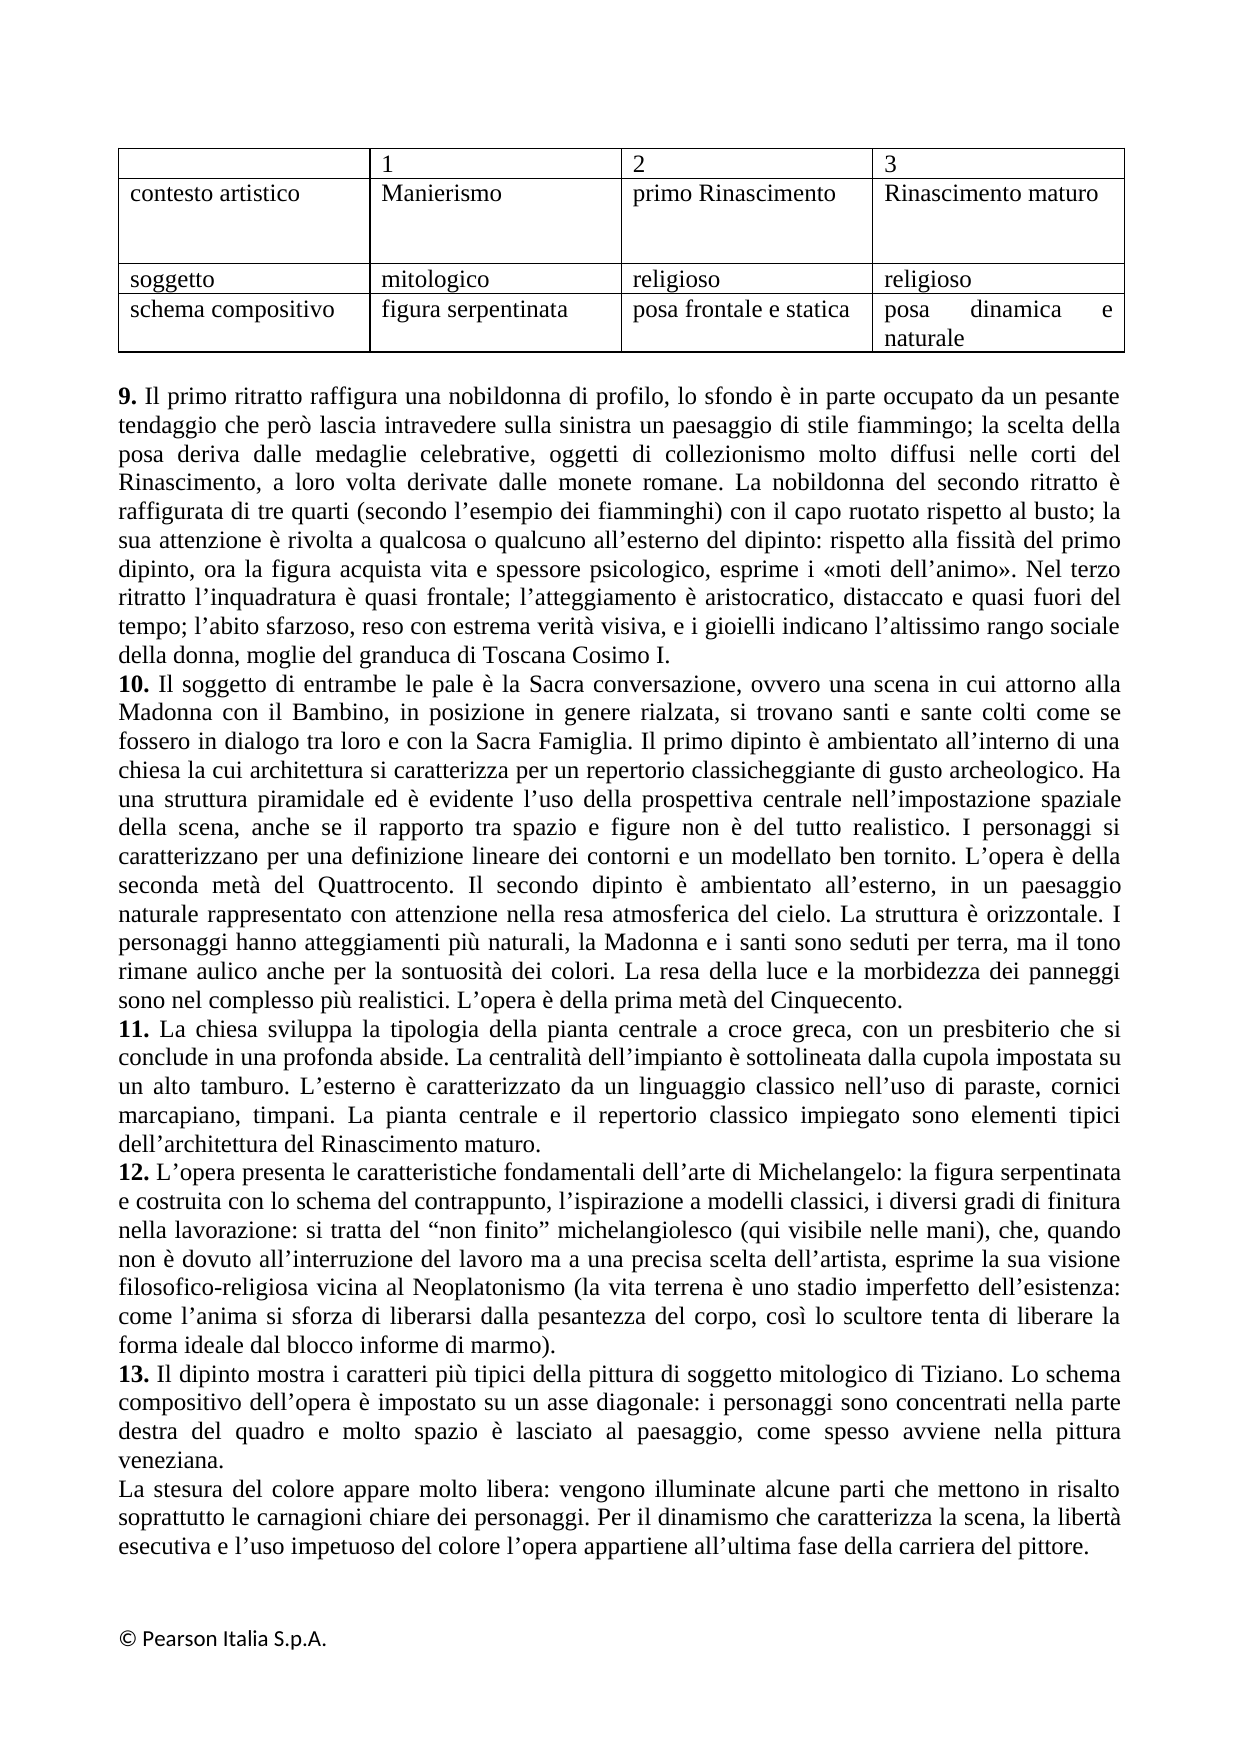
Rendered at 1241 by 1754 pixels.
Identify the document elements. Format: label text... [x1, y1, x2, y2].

text 12. L’opera presenta le caratteristiche fondamentali dell’arte di Michelangelo: la figura serpentinata e costruita con lo schema del contrappunto, l’ispirazione a modelli classici, i diversi gradi di finitura nella lavorazione: si tratta del “non finito” michelangiolesco (qui visibile nelle mani), che, quando non è dovuto all’interruzione del lavoro ma a una precisa scelta dell’artista, esprime la sua visione filosofico-religiosa vicina al Neoplatonismo (la vita terrena è uno stadio imperfetto dell’esistenza: come l’anima si sforza di liberarsi dalla pesantezza del corpo, così lo scultore tenta di liberare la forma ideale dal blocco informe di marmo). [118, 1157, 1122, 1359]
table_header 1 [371, 149, 621, 177]
table_cell Manierismo [371, 179, 621, 263]
table_cell mitologico [371, 264, 621, 293]
table_cell soggetto [119, 264, 369, 293]
table_header 3 [873, 149, 1124, 177]
table_header 2 [622, 149, 872, 177]
table_cell posa dinamica e naturale [873, 294, 1124, 351]
table_cell schema compositivo [119, 294, 369, 351]
text 10. Il soggetto di entrambe le pale è la Sacra conversazione, ovvero una scena in cui attorno alla Madonna con il Bambino, in posizione in genere rialzata, si trovano santi e sante colti come se fossero in dialogo tra loro e con la Sacra Famiglia. Il primo dipinto è ambientato all’interno di una chiesa la cui architettura si caratterizza per un repertorio classicheggiante di gusto archeologico. Ha una struttura piramidale ed è evidente l’uso della prospettiva centrale nell’impostazione spaziale della scena, anche se il rapporto tra spazio e figure non è del tutto realistico. I personaggi si caratterizzano per una definizione lineare dei contorni e un modellato ben tornito. L’opera è della seconda metà del Quattrocento. Il secondo dipinto è ambientato all’esterno, in un paesaggio naturale rappresentato con attenzione nella resa atmosferica del cielo. La struttura è orizzontale. I personaggi hanno atteggiamenti più naturali, la Madonna e i santi sono seduti per terra, ma il tono rimane aulico anche per la sontuosità dei colori. La resa della luce e la morbidezza dei panneggi sono nel complesso più realistici. L’opera è della prima metà del Cinquecento. [118, 669, 1122, 1014]
text 11. La chiesa sviluppa la tipologia della pianta centrale a croce greca, con un presbiterio che si conclude in una profonda abside. La centralità dell’impianto è sottolineata dalla cupola impostata su un alto tamburo. L’esterno è caratterizzato da un linguaggio classico nell’uso di paraste, cornici marcapiano, timpani. La pianta centrale e il repertorio classico impiegato sono elementi tipici dell’architettura del Rinascimento maturo. [118, 1014, 1122, 1157]
table_header [119, 149, 369, 177]
table_cell figura serpentinata [371, 294, 621, 351]
table_cell religioso [873, 264, 1124, 293]
text 9. Il primo ritratto raffigura una nobildonna di profilo, lo sfondo è in parte occupato da un pesante tendaggio che però lascia intravedere sulla sinistra un paesaggio di stile fiammingo; la scelta della posa deriva dalle medaglie celebrative, oggetti di collezionismo molto diffusi nelle corti del Rinascimento, a loro volta derivate dalle monete romane. La nobildonna del secondo ritratto è raffigurata di tre quarti (secondo l’esempio dei fiamminghi) con il capo ruotato rispetto al busto; la sua attenzione è rivolta a qualcosa o qualcuno all’esterno del dipinto: rispetto alla fissità del primo dipinto, ora la figura acquista vita e spessore psicologico, esprime i «moti dell’animo». Nel terzo ritratto l’inquadratura è quasi frontale; l’atteggiamento è aristocratico, distaccato e quasi fuori del tempo; l’abito sfarzoso, reso con estrema verità visiva, e i gioielli indicano l’altissimo rango sociale della donna, moglie del granduca di Toscana Cosimo I. [118, 381, 1122, 669]
text La stesura del colore appare molto libera: vengono illuminate alcune parti che mettono in risalto soprattutto le carnagioni chiare dei personaggi. Per il dinamismo che caratterizza la scena, la libertà esecutiva e l’uso impetuoso del colore l’opera appartiene all’ultima fase della carriera del pittore. [118, 1474, 1122, 1560]
table_cell religioso [622, 264, 872, 293]
table_cell contesto artistico [119, 179, 369, 263]
text 13. Il dipinto mostra i caratteri più tipici della pittura di soggetto mitologico di Tiziano. Lo schema compositivo dell’opera è impostato su un asse diagonale: i personaggi sono concentrati nella parte destra del quadro e molto spazio è lasciato al paesaggio, come spesso avviene nella pittura veneziana. [118, 1359, 1122, 1474]
table_cell primo Rinascimento [622, 179, 872, 263]
table_cell posa frontale e statica [622, 294, 872, 351]
table_cell Rinascimento maturo [873, 179, 1124, 263]
